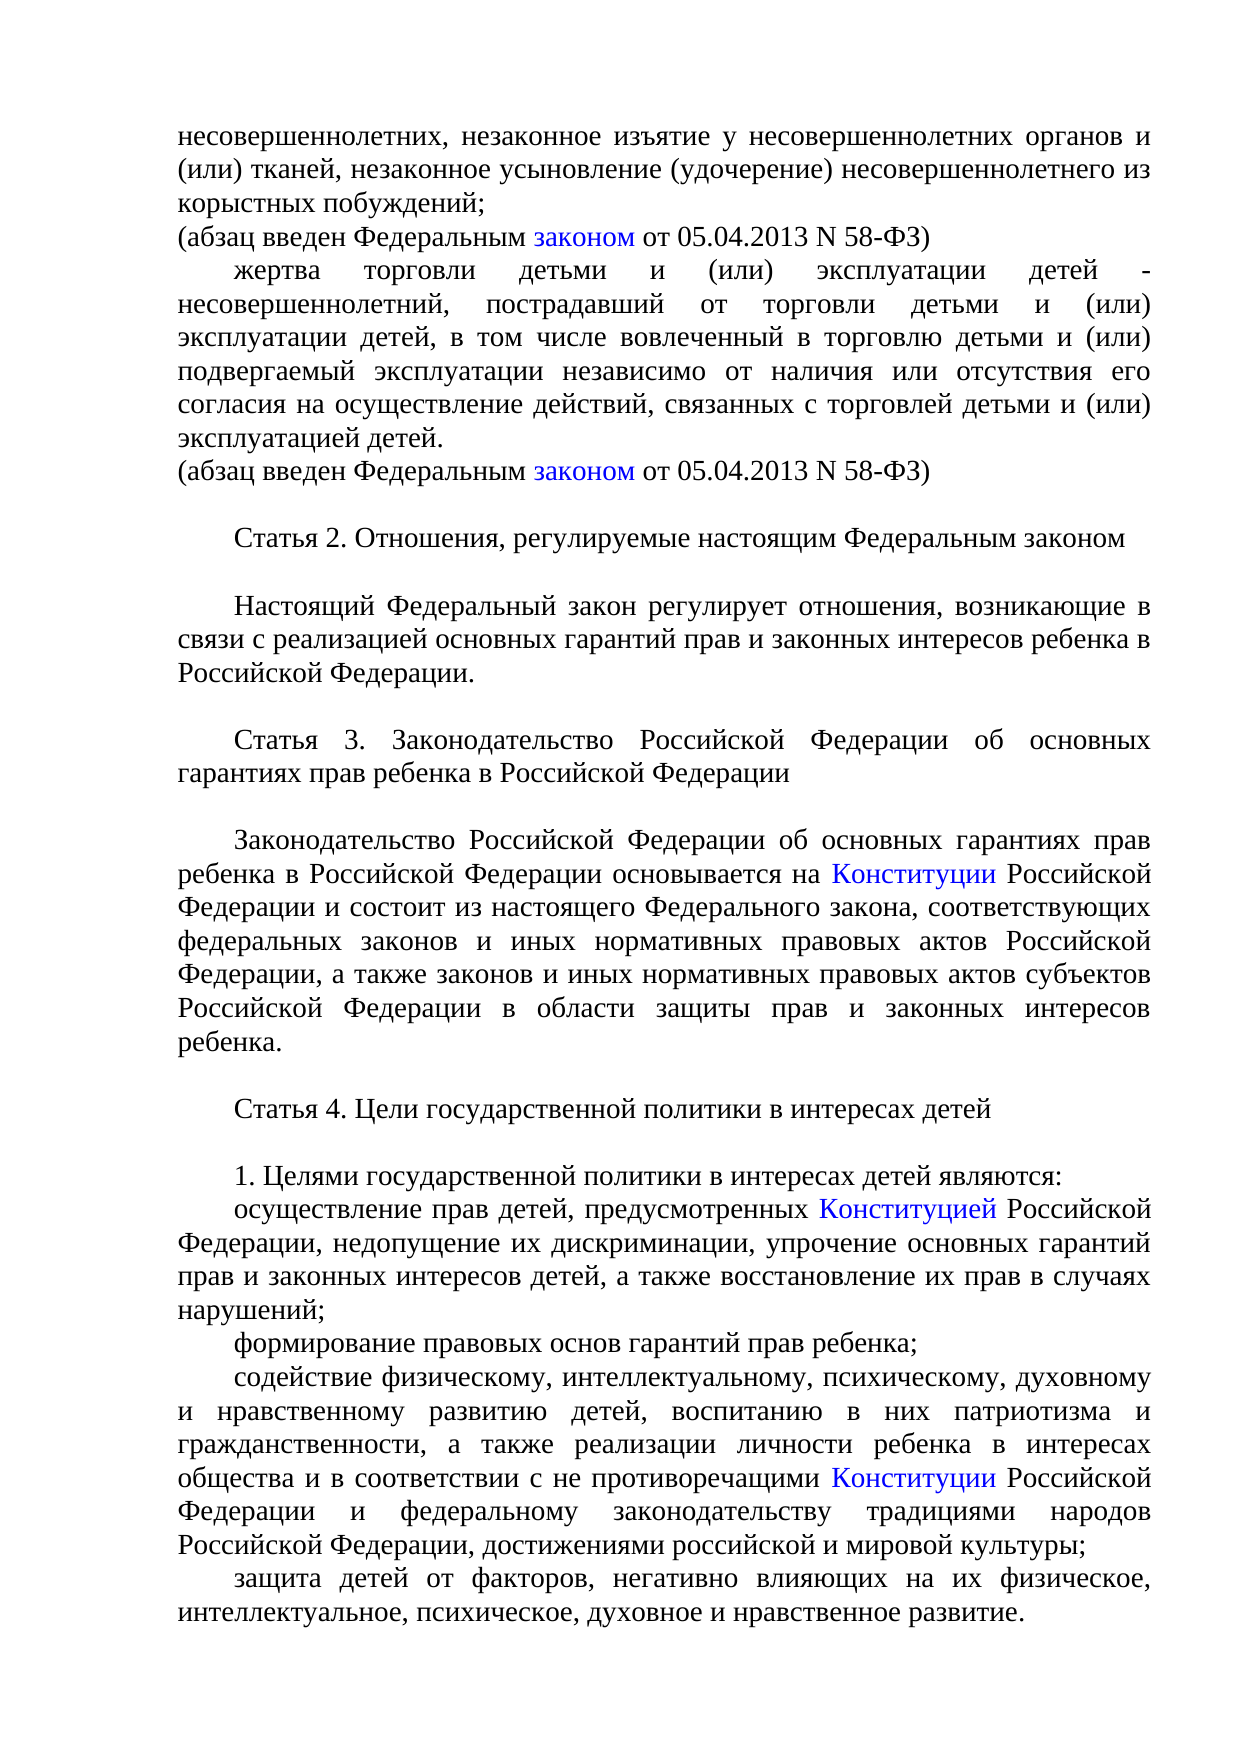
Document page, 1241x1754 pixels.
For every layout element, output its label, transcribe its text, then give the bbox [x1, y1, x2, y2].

text (абзац введен Федеральным законом от 05.04.2013 N 58-ФЗ) [177, 219, 1152, 252]
text осуществление прав детей, предусмотренных Конституцией Российской Федерации, недопущение их дискриминации, упрочение основных гарантий прав и законных интересов детей, а также восстановление их прав в случаях нарушений; [177, 1191, 1152, 1326]
text Законодательство Российской Федерации об основных гарантиях прав ребенка в Российской Федерации основывается на Конституции Российской Федерации и состоит из настоящего Федерального закона, соответствующих федеральных законов и иных нормативных правовых актов Российской Федерации, а также законов и иных нормативных правовых актов субъектов Российской Федерации в области защиты прав и законных интересов ребенка. [177, 822, 1152, 1057]
text Статья 3. Законодательство Российской Федерации об основных гарантиях прав ребенка в Российской Федерации [177, 722, 1152, 789]
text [177, 118, 1152, 219]
text Настоящий Федеральный закон регулирует отношения, возникающие в связи с реализацией основных гарантий прав и законных интересов ребенка в Российской Федерации. [177, 588, 1152, 688]
text Статья 2. Отношения, регулируемые настоящим Федеральным законом [177, 521, 1152, 554]
text защита детей от факторов, негативно влияющих на их физическое, интеллектуальное, психическое, духовное и нравственное развитие. [177, 1560, 1152, 1627]
text Статья 4. Цели государственной политики в интересах детей [177, 1091, 1152, 1124]
text 1. Целями государственной политики в интересах детей являются: [177, 1158, 1152, 1191]
text формирование правовых основ гарантий прав ребенка; [177, 1326, 1152, 1359]
text содействие физическому, интеллектуальному, психическому, духовному и нравственному развитию детей, воспитанию в них патриотизма и гражданственности, а также реализации личности ребенка в интересах общества и в соответствии с не противоречащими Конституции Российской Федерации и федеральному законодательству традициями народов Российской Федерации, достижениями российской и мировой культуры; [177, 1359, 1152, 1560]
text (абзац введен Федеральным законом от 05.04.2013 N 58-ФЗ) [177, 453, 1152, 487]
text жертва торговли детьми и (или) эксплуатации детей - несовершеннолетний, пострадавший от торговли детьми и (или) эксплуатации детей, в том числе вовлеченный в торговлю детьми и (или) подвергаемый эксплуатации независимо от наличия или отсутствия его согласия на осуществление действий, связанных с торговлей детьми и (или) эксплуатацией детей. [177, 252, 1152, 453]
